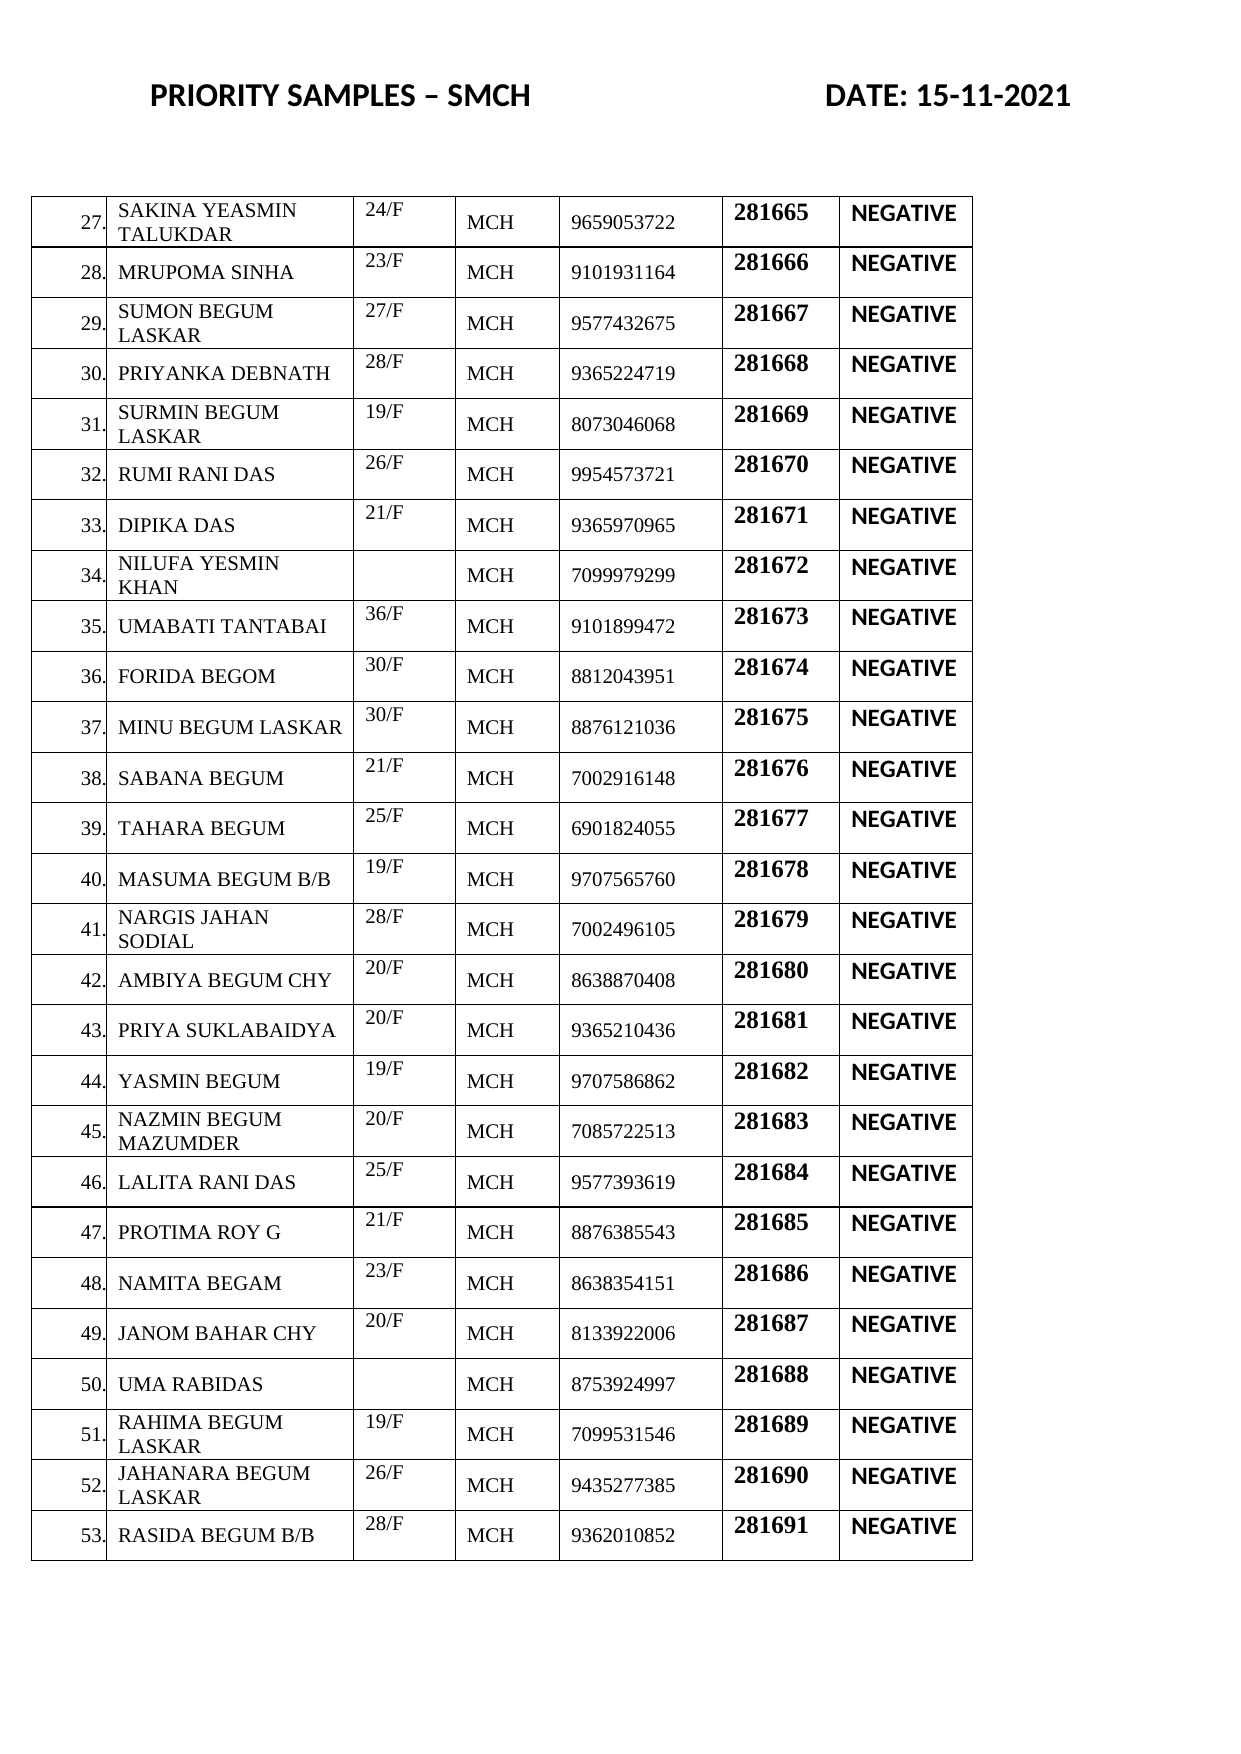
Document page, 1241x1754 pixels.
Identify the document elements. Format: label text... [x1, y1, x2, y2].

table_cell 30/F [354, 702, 455, 752]
table_cell 21/F [354, 1208, 455, 1257]
table_cell 281669 [723, 399, 839, 448]
table_cell MCH [456, 1511, 559, 1560]
table_cell AMBIYA BEGUM CHY [107, 955, 353, 1004]
table_cell NEGATIVE [840, 601, 972, 651]
table_cell NAZMIN BEGUM MAZUMDER [107, 1106, 353, 1156]
table_cell MCH [456, 197, 559, 246]
table_cell 281666 [723, 248, 839, 297]
table_cell NEGATIVE [840, 1106, 972, 1156]
table_cell NAMITA BEGAM [107, 1258, 353, 1307]
table_cell 28/F [354, 1511, 455, 1560]
table_cell MCH [456, 955, 559, 1004]
table_cell MCH [456, 702, 559, 752]
table_cell SAKINA YEASMIN TALUKDAR [107, 197, 353, 246]
table_cell 8133922006 [560, 1309, 722, 1358]
table_cell NEGATIVE [840, 298, 972, 347]
table_cell 281677 [723, 803, 839, 853]
table_cell 281665 [723, 197, 839, 246]
table_cell NEGATIVE [840, 753, 972, 802]
table_cell 281668 [723, 349, 839, 398]
table_cell 281674 [723, 652, 839, 701]
table_cell NEGATIVE [840, 1511, 972, 1560]
table_cell MCH [456, 349, 559, 398]
table_cell RUMI RANI DAS [107, 450, 353, 499]
table_cell 24/F [354, 197, 455, 246]
table_cell [32, 1258, 106, 1307]
table_cell MASUMA BEGUM B/B [107, 854, 353, 903]
table_cell 27/F [354, 298, 455, 347]
table_cell NEGATIVE [840, 1410, 972, 1459]
table_cell [32, 1410, 106, 1459]
table_cell UMA RABIDAS [107, 1359, 353, 1408]
table_cell 9365224719 [560, 349, 722, 398]
table_cell 9435277385 [560, 1460, 722, 1509]
table_cell 281690 [723, 1460, 839, 1509]
table_cell YASMIN BEGUM [107, 1056, 353, 1105]
table_cell MCH [456, 1208, 559, 1257]
table_cell MCH [456, 450, 559, 499]
table_cell 9362010852 [560, 1511, 722, 1560]
table_cell NEGATIVE [840, 349, 972, 398]
table_cell 281688 [723, 1359, 839, 1408]
table_cell 26/F [354, 450, 455, 499]
table_cell NARGIS JAHAN SODIAL [107, 904, 353, 954]
table_cell 8638354151 [560, 1258, 722, 1307]
table_cell 281667 [723, 298, 839, 347]
table_cell PRIYANKA DEBNATH [107, 349, 353, 398]
table_cell [32, 450, 106, 499]
table_cell [354, 1359, 455, 1408]
table_cell 9365210436 [560, 1005, 722, 1055]
table_cell [32, 1511, 106, 1560]
table_cell NEGATIVE [840, 500, 972, 549]
table_cell MCH [456, 1309, 559, 1358]
table_cell [32, 1309, 106, 1358]
table_cell 281679 [723, 904, 839, 954]
table_cell 281680 [723, 955, 839, 1004]
table_cell MCH [456, 1157, 559, 1206]
table_cell MCH [456, 399, 559, 448]
table_cell PROTIMA ROY G [107, 1208, 353, 1257]
table_cell 20/F [354, 1106, 455, 1156]
table_cell [32, 1005, 106, 1055]
table_cell [32, 1208, 106, 1257]
table_cell NEGATIVE [840, 854, 972, 903]
table_cell 281671 [723, 500, 839, 549]
table_cell 281689 [723, 1410, 839, 1459]
table_cell [32, 955, 106, 1004]
table_cell [32, 1056, 106, 1105]
table_cell [32, 298, 106, 347]
table_cell 8876121036 [560, 702, 722, 752]
table_cell SURMIN BEGUM LASKAR [107, 399, 353, 448]
table_cell 21/F [354, 500, 455, 549]
table_cell MCH [456, 298, 559, 347]
table_cell 20/F [354, 1005, 455, 1055]
table_cell 8073046068 [560, 399, 722, 448]
table_cell 9365970965 [560, 500, 722, 549]
table_cell 28/F [354, 904, 455, 954]
table_cell [354, 551, 455, 600]
table_cell NEGATIVE [840, 1157, 972, 1206]
table_cell MCH [456, 904, 559, 954]
table_cell 281683 [723, 1106, 839, 1156]
table_cell NEGATIVE [840, 197, 972, 246]
table_cell NEGATIVE [840, 1460, 972, 1509]
table_cell [32, 399, 106, 448]
table_cell 8812043951 [560, 652, 722, 701]
table_cell NEGATIVE [840, 399, 972, 448]
table_cell [32, 551, 106, 600]
table_cell [32, 500, 106, 549]
table_cell NEGATIVE [840, 652, 972, 701]
table_cell LALITA RANI DAS [107, 1157, 353, 1206]
table_cell NEGATIVE [840, 551, 972, 600]
table_cell NEGATIVE [840, 1056, 972, 1105]
table_cell MCH [456, 551, 559, 600]
table_cell 9101931164 [560, 248, 722, 297]
table_cell 9707565760 [560, 854, 722, 903]
table_cell MCH [456, 753, 559, 802]
table_cell MCH [456, 601, 559, 651]
table_cell NEGATIVE [840, 1258, 972, 1307]
table_cell 281691 [723, 1511, 839, 1560]
table_cell [32, 1106, 106, 1156]
table_cell NEGATIVE [840, 955, 972, 1004]
table_cell NILUFA YESMIN KHAN [107, 551, 353, 600]
table_cell 19/F [354, 1410, 455, 1459]
table_cell MCH [456, 854, 559, 903]
table_cell NEGATIVE [840, 1208, 972, 1257]
table_cell 26/F [354, 1460, 455, 1509]
table_cell 7099979299 [560, 551, 722, 600]
table_cell MCH [456, 1460, 559, 1509]
table_cell NEGATIVE [840, 702, 972, 752]
table_cell MCH [456, 1359, 559, 1408]
table_cell 21/F [354, 753, 455, 802]
table_cell SUMON BEGUM LASKAR [107, 298, 353, 347]
table_cell [32, 1460, 106, 1509]
table_cell [32, 197, 106, 246]
table_cell 281687 [723, 1309, 839, 1358]
table_cell 23/F [354, 1258, 455, 1307]
table_cell [32, 803, 106, 853]
table_cell MCH [456, 1005, 559, 1055]
table_cell 6901824055 [560, 803, 722, 853]
table_cell NEGATIVE [840, 803, 972, 853]
table_cell 19/F [354, 854, 455, 903]
table_cell [32, 702, 106, 752]
table_cell 25/F [354, 803, 455, 853]
table_cell 7002916148 [560, 753, 722, 802]
table_cell NEGATIVE [840, 1005, 972, 1055]
table_cell PRIYA SUKLABAIDYA [107, 1005, 353, 1055]
table_cell MCH [456, 248, 559, 297]
table_cell JANOM BAHAR CHY [107, 1309, 353, 1358]
table_cell RASIDA BEGUM B/B [107, 1511, 353, 1560]
table_cell NEGATIVE [840, 248, 972, 297]
table_cell 281685 [723, 1208, 839, 1257]
table_cell 30/F [354, 652, 455, 701]
table_cell 9659053722 [560, 197, 722, 246]
table_cell 8638870408 [560, 955, 722, 1004]
table_cell 281675 [723, 702, 839, 752]
table_cell UMABATI TANTABAI [107, 601, 353, 651]
table_cell 23/F [354, 248, 455, 297]
table_cell 9707586862 [560, 1056, 722, 1105]
table_cell 281672 [723, 551, 839, 600]
table_cell [32, 1157, 106, 1206]
table_cell NEGATIVE [840, 450, 972, 499]
table_cell NEGATIVE [840, 904, 972, 954]
table_cell TAHARA BEGUM [107, 803, 353, 853]
table_cell JAHANARA BEGUM LASKAR [107, 1460, 353, 1509]
table_cell MCH [456, 1258, 559, 1307]
table_cell [32, 248, 106, 297]
table_cell 28/F [354, 349, 455, 398]
table_cell 281670 [723, 450, 839, 499]
table_cell 281686 [723, 1258, 839, 1307]
table_cell SABANA BEGUM [107, 753, 353, 802]
table_cell 7085722513 [560, 1106, 722, 1156]
table_cell MCH [456, 1056, 559, 1105]
table_cell 9954573721 [560, 450, 722, 499]
table_cell 281681 [723, 1005, 839, 1055]
table_cell 8753924997 [560, 1359, 722, 1408]
table_cell 36/F [354, 601, 455, 651]
table_cell RAHIMA BEGUM LASKAR [107, 1410, 353, 1459]
table_cell 281684 [723, 1157, 839, 1206]
table_cell [32, 601, 106, 651]
table_cell DIPIKA DAS [107, 500, 353, 549]
table_cell 20/F [354, 955, 455, 1004]
table_cell MCH [456, 652, 559, 701]
table_cell FORIDA BEGOM [107, 652, 353, 701]
table_cell 9577393619 [560, 1157, 722, 1206]
table_cell MCH [456, 803, 559, 853]
table_cell 9101899472 [560, 601, 722, 651]
table_cell [32, 904, 106, 954]
table_cell MCH [456, 1410, 559, 1459]
table_cell MINU BEGUM LASKAR [107, 702, 353, 752]
table_cell MRUPOMA SINHA [107, 248, 353, 297]
table_cell 281676 [723, 753, 839, 802]
table_cell 281673 [723, 601, 839, 651]
table_cell 19/F [354, 399, 455, 448]
table_cell 9577432675 [560, 298, 722, 347]
table_cell NEGATIVE [840, 1309, 972, 1358]
table_cell 281678 [723, 854, 839, 903]
table_cell 25/F [354, 1157, 455, 1206]
table_cell [32, 652, 106, 701]
table_cell [32, 349, 106, 398]
table_cell 20/F [354, 1309, 455, 1358]
table_cell 19/F [354, 1056, 455, 1105]
table_cell 281682 [723, 1056, 839, 1105]
table_cell [32, 753, 106, 802]
table_cell MCH [456, 500, 559, 549]
table_cell 7002496105 [560, 904, 722, 954]
table_cell 7099531546 [560, 1410, 722, 1459]
table_cell MCH [456, 1106, 559, 1156]
table_cell [32, 854, 106, 903]
table_cell [32, 1359, 106, 1408]
table_cell 8876385543 [560, 1208, 722, 1257]
table_cell NEGATIVE [840, 1359, 972, 1408]
